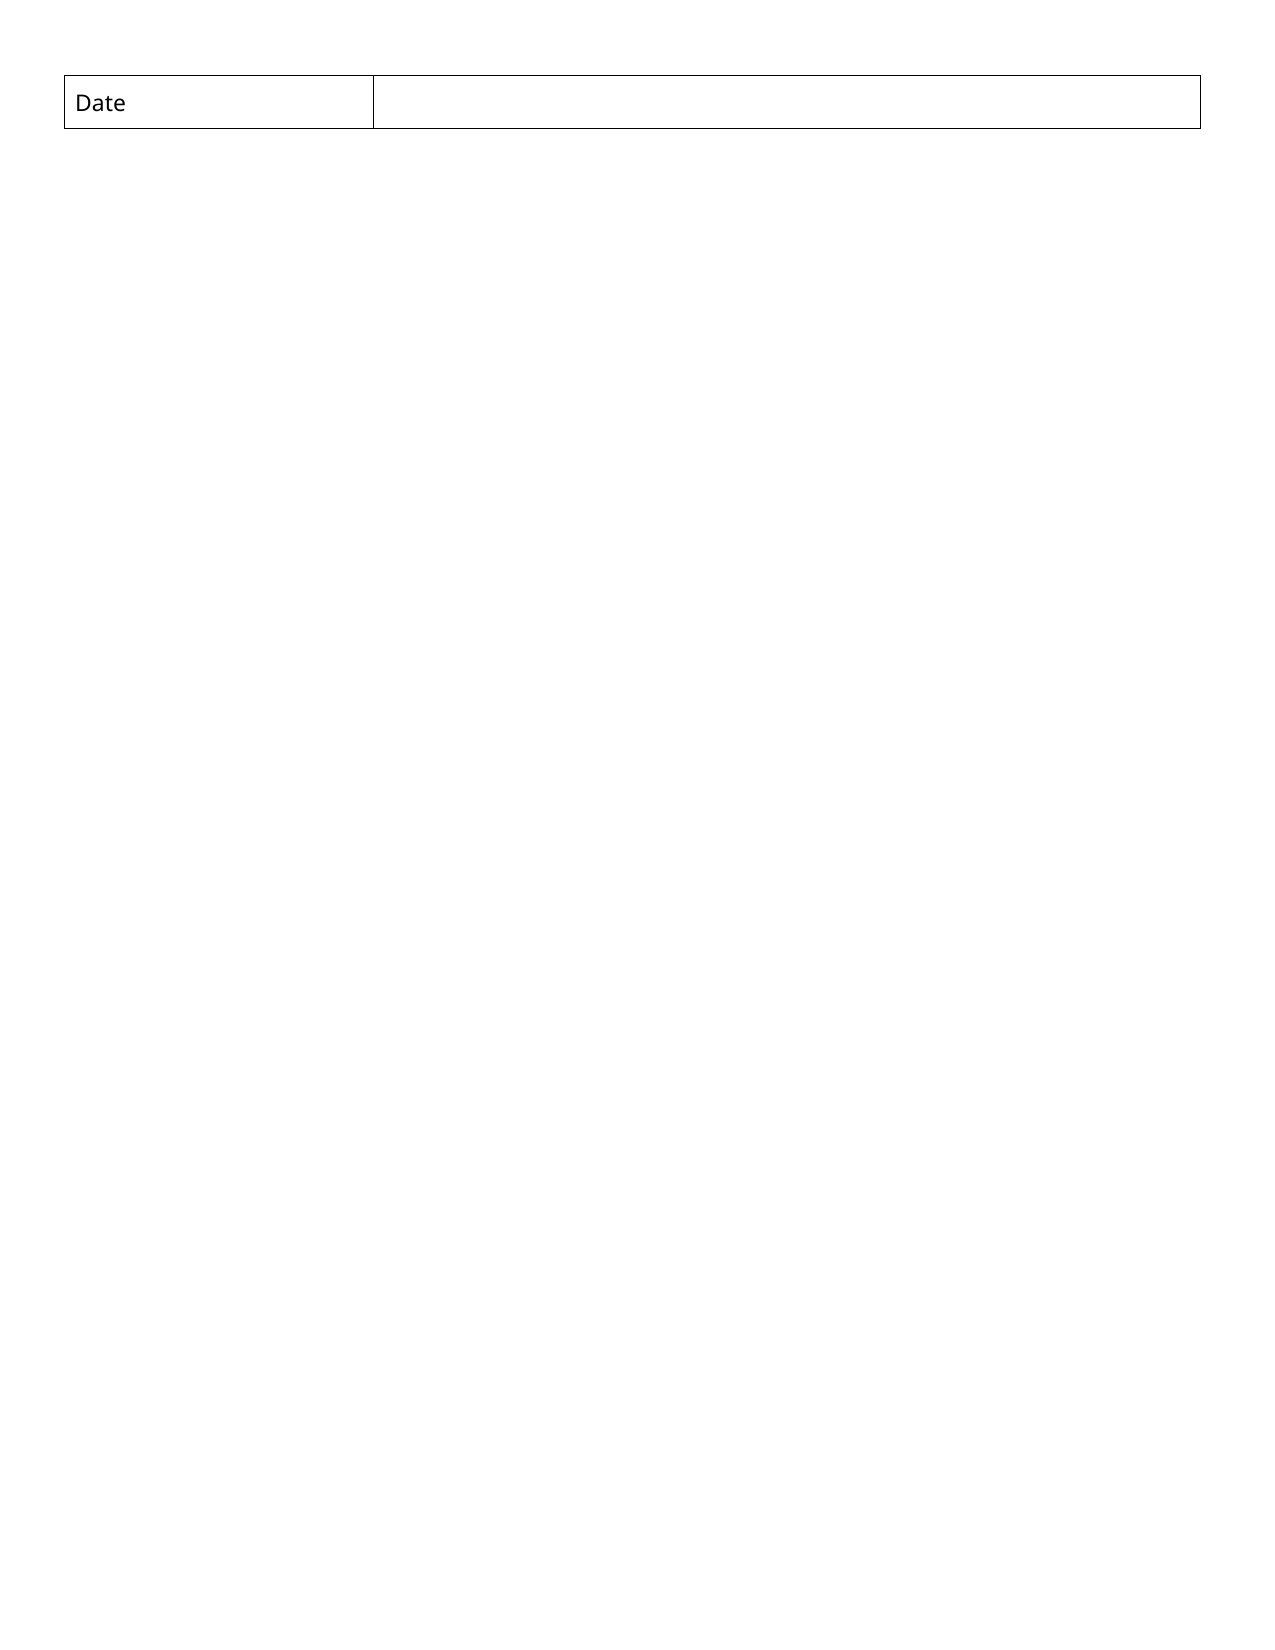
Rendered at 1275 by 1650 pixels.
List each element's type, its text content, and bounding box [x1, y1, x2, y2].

table_cell Date [65, 76, 373, 128]
table_cell [374, 76, 1200, 128]
